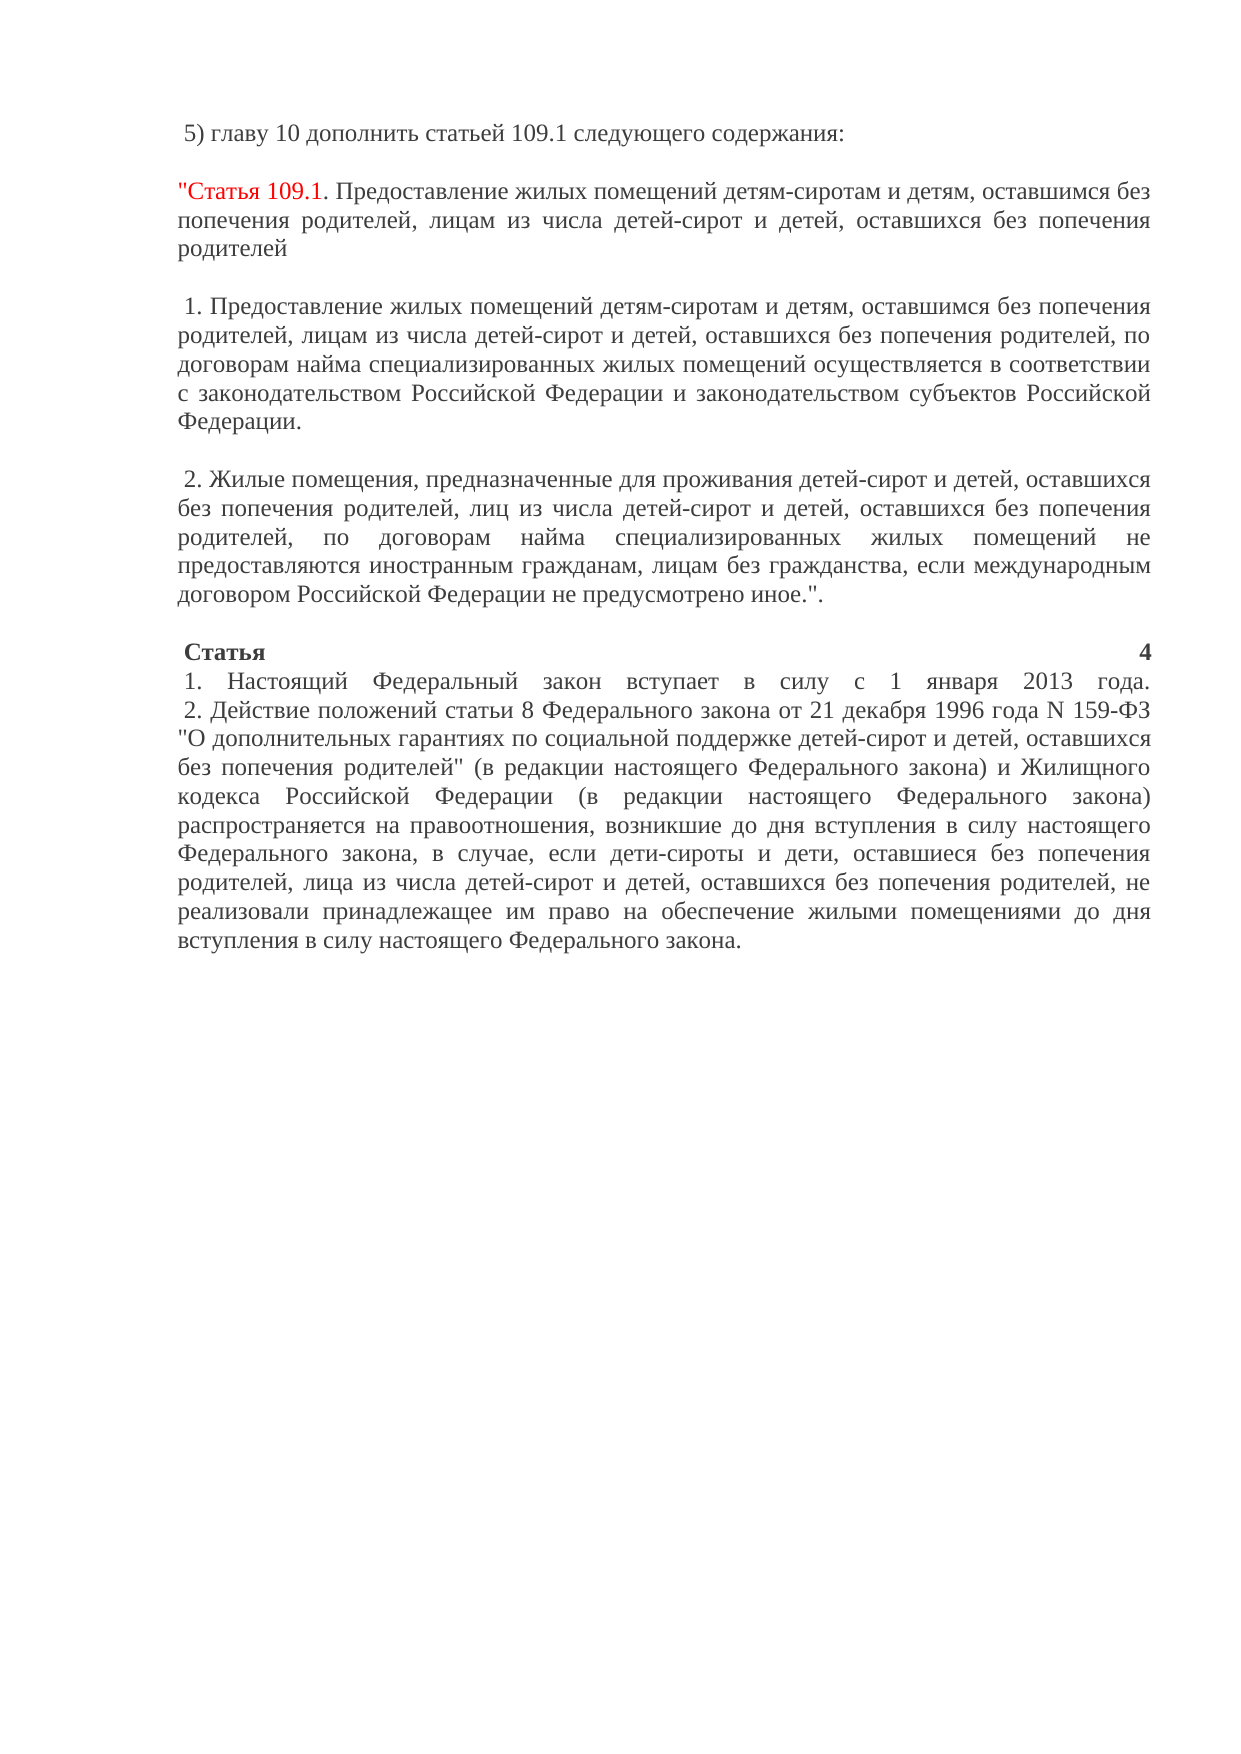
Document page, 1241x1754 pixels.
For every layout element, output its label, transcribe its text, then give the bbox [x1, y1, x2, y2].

text Статья 4 1. Настоящий Федеральный закон вступает в силу с 1 января 2013 года. 2. Действие положений статьи 8 Федерального закона от 21 декабря 1996 года N 159-ФЗ "О дополнительных гарантиях по социальной поддержке детей-сирот и детей, оставшихся без попечения родителей" (в редакции настоящего Федерального закона) и Жилищного кодекса Российской Федерации (в редакции настоящего Федерального закона) распространяется на правоотношения, возникшие до дня вступления в силу настоящего Федерального закона, в случае, если дети-сироты и дети, оставшиеся без попечения родителей, лица из числа детей-сирот и детей, оставшихся без попечения родителей, не реализовали принадлежащее им право на обеспечение жилыми помещениями до дня вступления в силу настоящего Федерального закона. [177, 637, 1152, 953]
text 2. Жилые помещения, предназначенные для проживания детей-сирот и детей, оставшихся без попечения родителей, лиц из числа детей-сирот и детей, оставшихся без попечения родителей, по договорам найма специализированных жилых помещений не предоставляются иностранным гражданам, лицам без гражданства, если международным договором Российской Федерации не предусмотрено иное.". [177, 464, 1152, 608]
text 1. Предоставление жилых помещений детям-сиротам и детям, оставшимся без попечения родителей, лицам из числа детей-сирот и детей, оставшихся без попечения родителей, по договорам найма специализированных жилых помещений осуществляется в соответствии с законодательством Российской Федерации и законодательством субъектов Российской Федерации. [177, 291, 1152, 435]
text 5) главу 10 дополнить статьей 109.1 следующего содержания: [177, 118, 1152, 147]
text "Статья 109.1. Предоставление жилых помещений детям-сиротам и детям, оставшимся без попечения родителей, лицам из числа детей-сирот и детей, оставшихся без попечения родителей [177, 176, 1152, 262]
